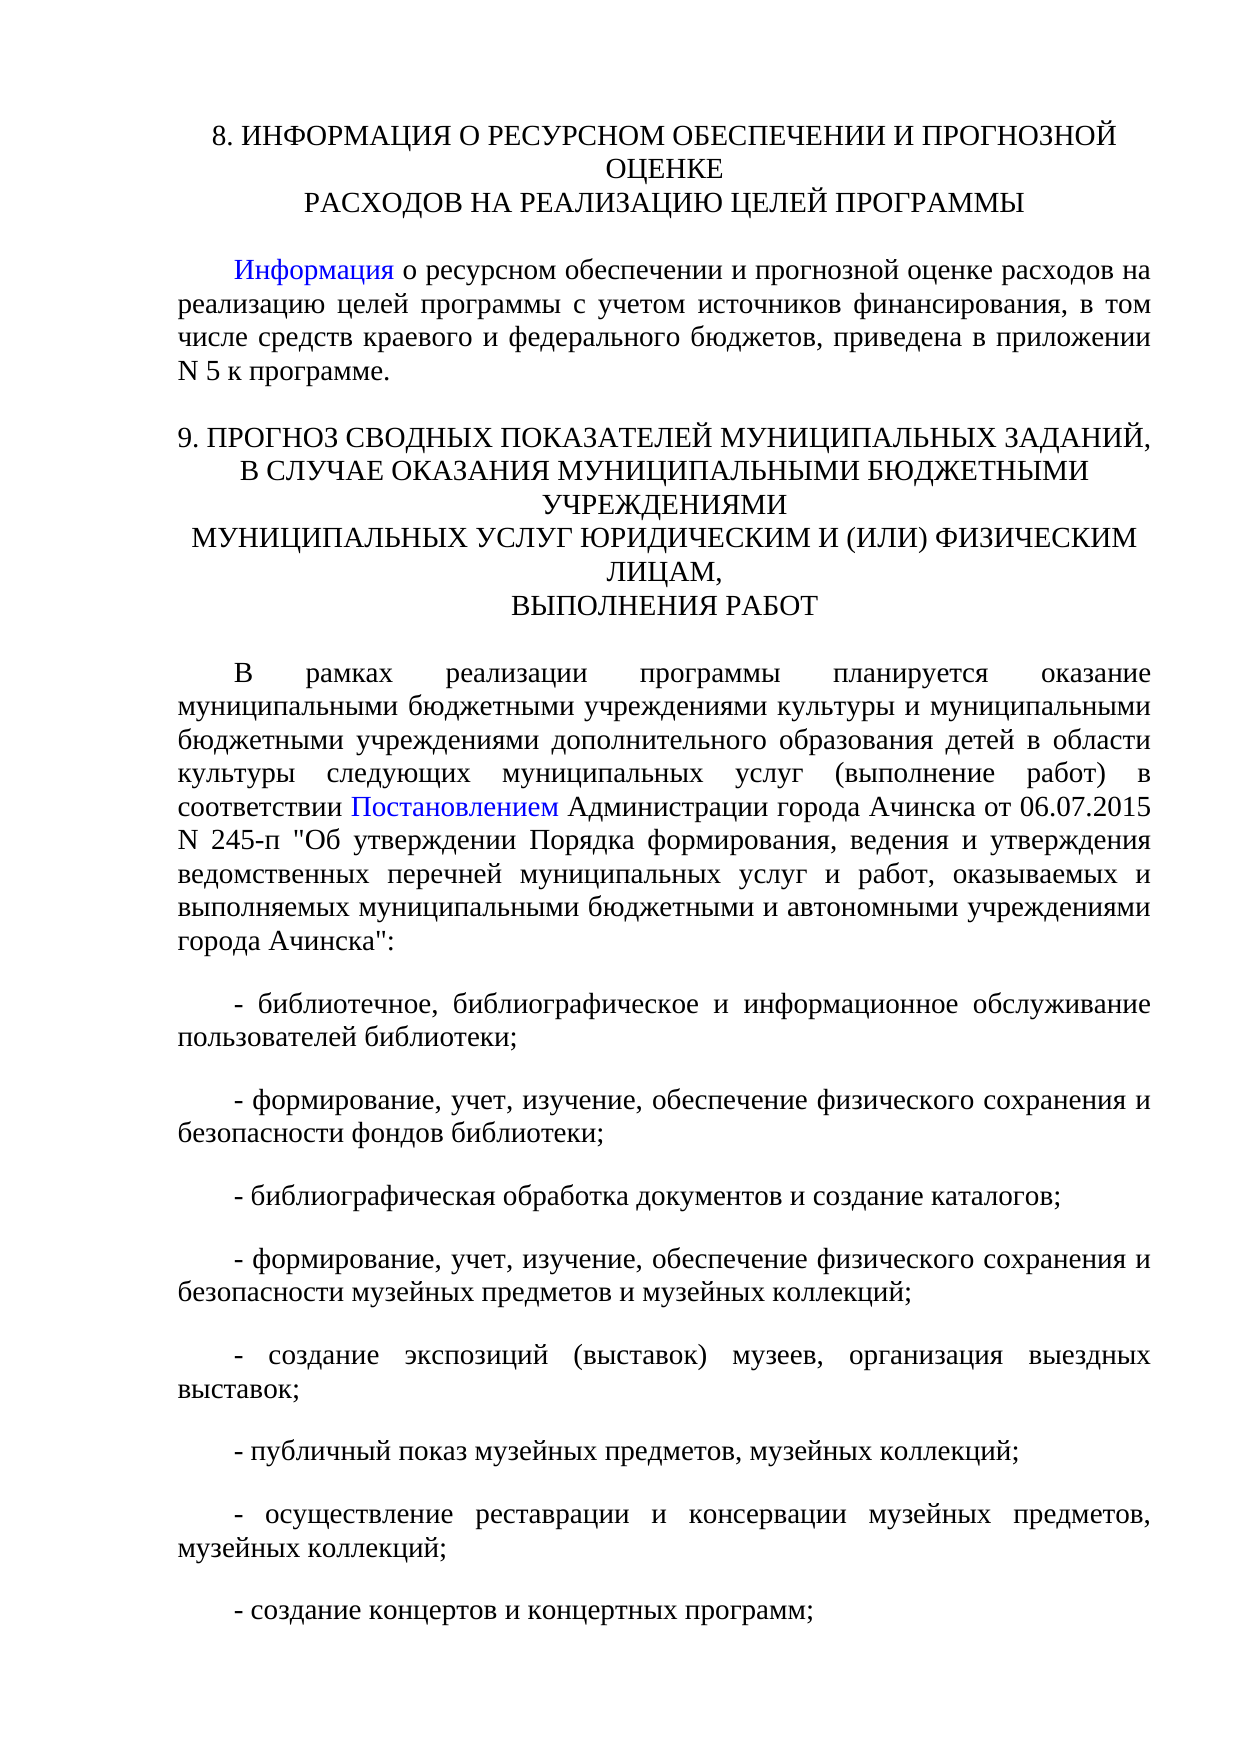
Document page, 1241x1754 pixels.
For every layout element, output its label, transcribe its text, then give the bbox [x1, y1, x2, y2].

text В СЛУЧАЕ ОКАЗАНИЯ МУНИЦИПАЛЬНЫМИ БЮДЖЕТНЫМИ УЧРЕЖДЕНИЯМИ [177, 453, 1152, 521]
text - формирование, учет, изучение, обеспечение физического сохранения и безопасности музейных предметов и музейных коллекций; [177, 1241, 1152, 1308]
text - библиотечное, библиографическое и информационное обслуживание пользователей библиотеки; [177, 986, 1152, 1053]
text РАСХОДОВ НА РЕАЛИЗАЦИЮ ЦЕЛЕЙ ПРОГРАММЫ [177, 185, 1152, 219]
text - публичный показ музейных предметов, музейных коллекций; [177, 1433, 1152, 1467]
text Информация о ресурсном обеспечении и прогнозной оценке расходов на реализацию целей программы с учетом источников финансирования, в том числе средств краевого и федерального бюджетов, приведена в приложении N 5 к программе. [177, 252, 1152, 386]
text 8. ИНФОРМАЦИЯ О РЕСУРСНОМ ОБЕСПЕЧЕНИИ И ПРОГНОЗНОЙ ОЦЕНКЕ [177, 118, 1152, 185]
text МУНИЦИПАЛЬНЫХ УСЛУГ ЮРИДИЧЕСКИМ И (ИЛИ) ФИЗИЧЕСКИМ ЛИЦАМ, [177, 521, 1152, 588]
text - создание концертов и концертных программ; [177, 1592, 1152, 1626]
text - создание экспозиций (выставок) музеев, организация выездных выставок; [177, 1337, 1152, 1404]
text - осуществление реставрации и консервации музейных предметов, музейных коллекций; [177, 1496, 1152, 1563]
text В рамках реализации программы планируется оказание муниципальными бюджетными учреждениями культуры и муниципальными бюджетными учреждениями дополнительного образования детей в области культуры следующих муниципальных услуг (выполнение работ) в соответствии Постановлением Администрации города Ачинска от 06.07.2015 N 245-п "Об утверждении Порядка формирования, ведения и утверждения ведомственных перечней муниципальных услуг и работ, оказываемых и выполняемых муниципальными бюджетными и автономными учреждениями города Ачинска": [177, 655, 1152, 957]
text - библиографическая обработка документов и создание каталогов; [177, 1178, 1152, 1212]
text 9. ПРОГНОЗ СВОДНЫХ ПОКАЗАТЕЛЕЙ МУНИЦИПАЛЬНЫХ ЗАДАНИЙ, [177, 420, 1152, 453]
text ВЫПОЛНЕНИЯ РАБОТ [177, 588, 1152, 621]
text - формирование, учет, изучение, обеспечение физического сохранения и безопасности фондов библиотеки; [177, 1082, 1152, 1149]
